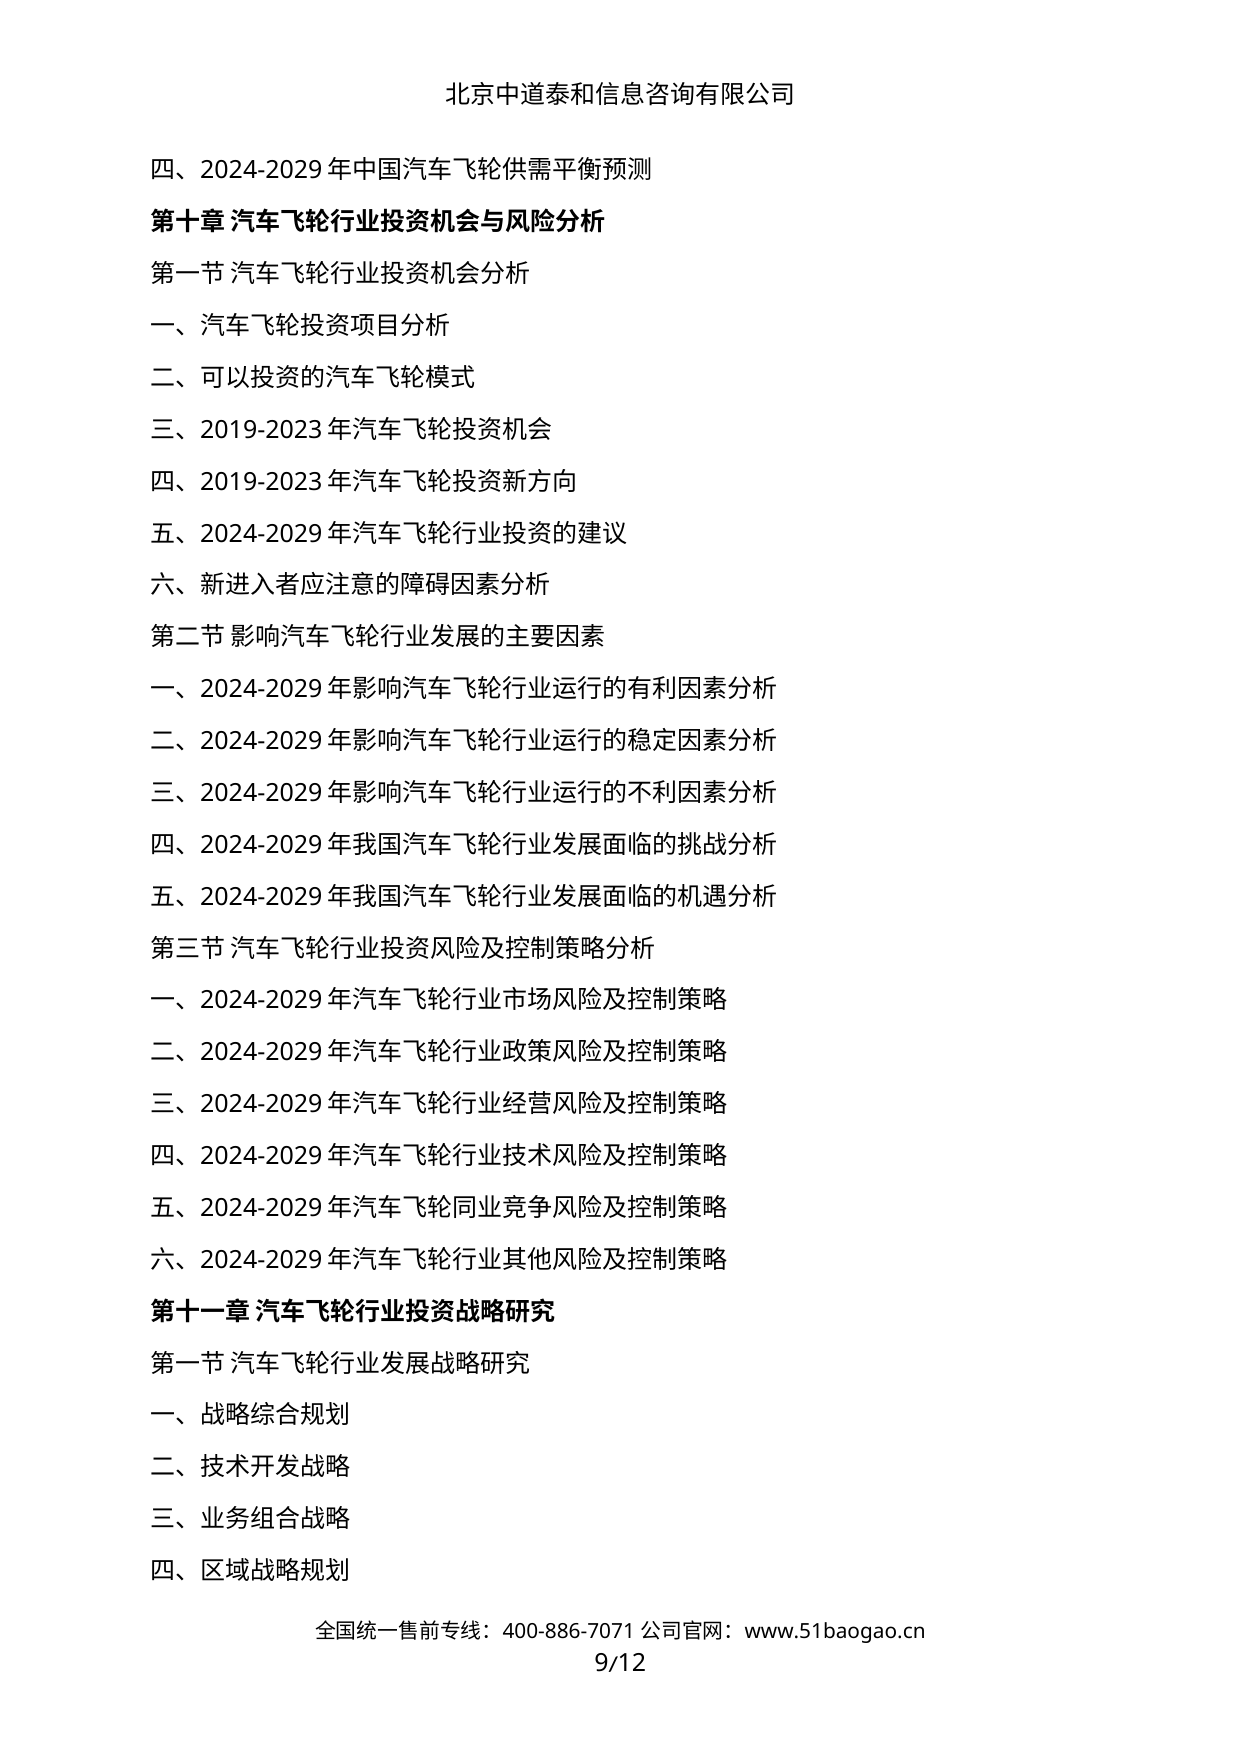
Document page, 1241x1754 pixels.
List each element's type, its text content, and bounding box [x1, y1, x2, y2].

text 第一节 汽车飞轮行业投资机会分析 [150, 254, 1090, 290]
text 二、2024-2029年汽车飞轮行业政策风险及控制策略 [150, 1032, 1090, 1068]
text 二、技术开发战略 [150, 1447, 1090, 1483]
text 二、2024-2029年影响汽车飞轮行业运行的稳定因素分析 [150, 721, 1090, 757]
text 四、2019-2023年汽车飞轮投资新方向 [150, 461, 1090, 497]
text 三、业务组合战略 [150, 1499, 1090, 1535]
text 一、2024-2029年汽车飞轮行业市场风险及控制策略 [150, 980, 1090, 1016]
text 五、2024-2029年汽车飞轮行业投资的建议 [150, 513, 1090, 549]
text 三、2024-2029年汽车飞轮行业经营风险及控制策略 [150, 1084, 1090, 1120]
text 第十一章 汽车飞轮行业投资战略研究 [150, 1291, 1090, 1327]
text 第二节 影响汽车飞轮行业发展的主要因素 [150, 617, 1090, 653]
text 二、可以投资的汽车飞轮模式 [150, 357, 1090, 394]
text 第三节 汽车飞轮行业投资风险及控制策略分析 [150, 928, 1090, 964]
text 三、2024-2029年影响汽车飞轮行业运行的不利因素分析 [150, 772, 1090, 809]
text 五、2024-2029年汽车飞轮同业竞争风险及控制策略 [150, 1187, 1090, 1224]
text 一、战略综合规划 [150, 1395, 1090, 1431]
text 一、汽车飞轮投资项目分析 [150, 306, 1090, 342]
text 三、2019-2023年汽车飞轮投资机会 [150, 409, 1090, 446]
text 第一节 汽车飞轮行业发展战略研究 [150, 1343, 1090, 1379]
text 五、2024-2029年我国汽车飞轮行业发展面临的机遇分析 [150, 876, 1090, 912]
text 一、2024-2029年影响汽车飞轮行业运行的有利因素分析 [150, 669, 1090, 705]
text 四、区域战略规划 [150, 1551, 1090, 1587]
text 第十章 汽车飞轮行业投资机会与风险分析 [150, 202, 1090, 238]
text 六、新进入者应注意的障碍因素分析 [150, 565, 1090, 601]
text 四、2024-2029年我国汽车飞轮行业发展面临的挑战分析 [150, 824, 1090, 861]
text 四、2024-2029年中国汽车飞轮供需平衡预测 [150, 150, 1090, 186]
text 六、2024-2029年汽车飞轮行业其他风险及控制策略 [150, 1239, 1090, 1276]
text 四、2024-2029年汽车飞轮行业技术风险及控制策略 [150, 1136, 1090, 1172]
